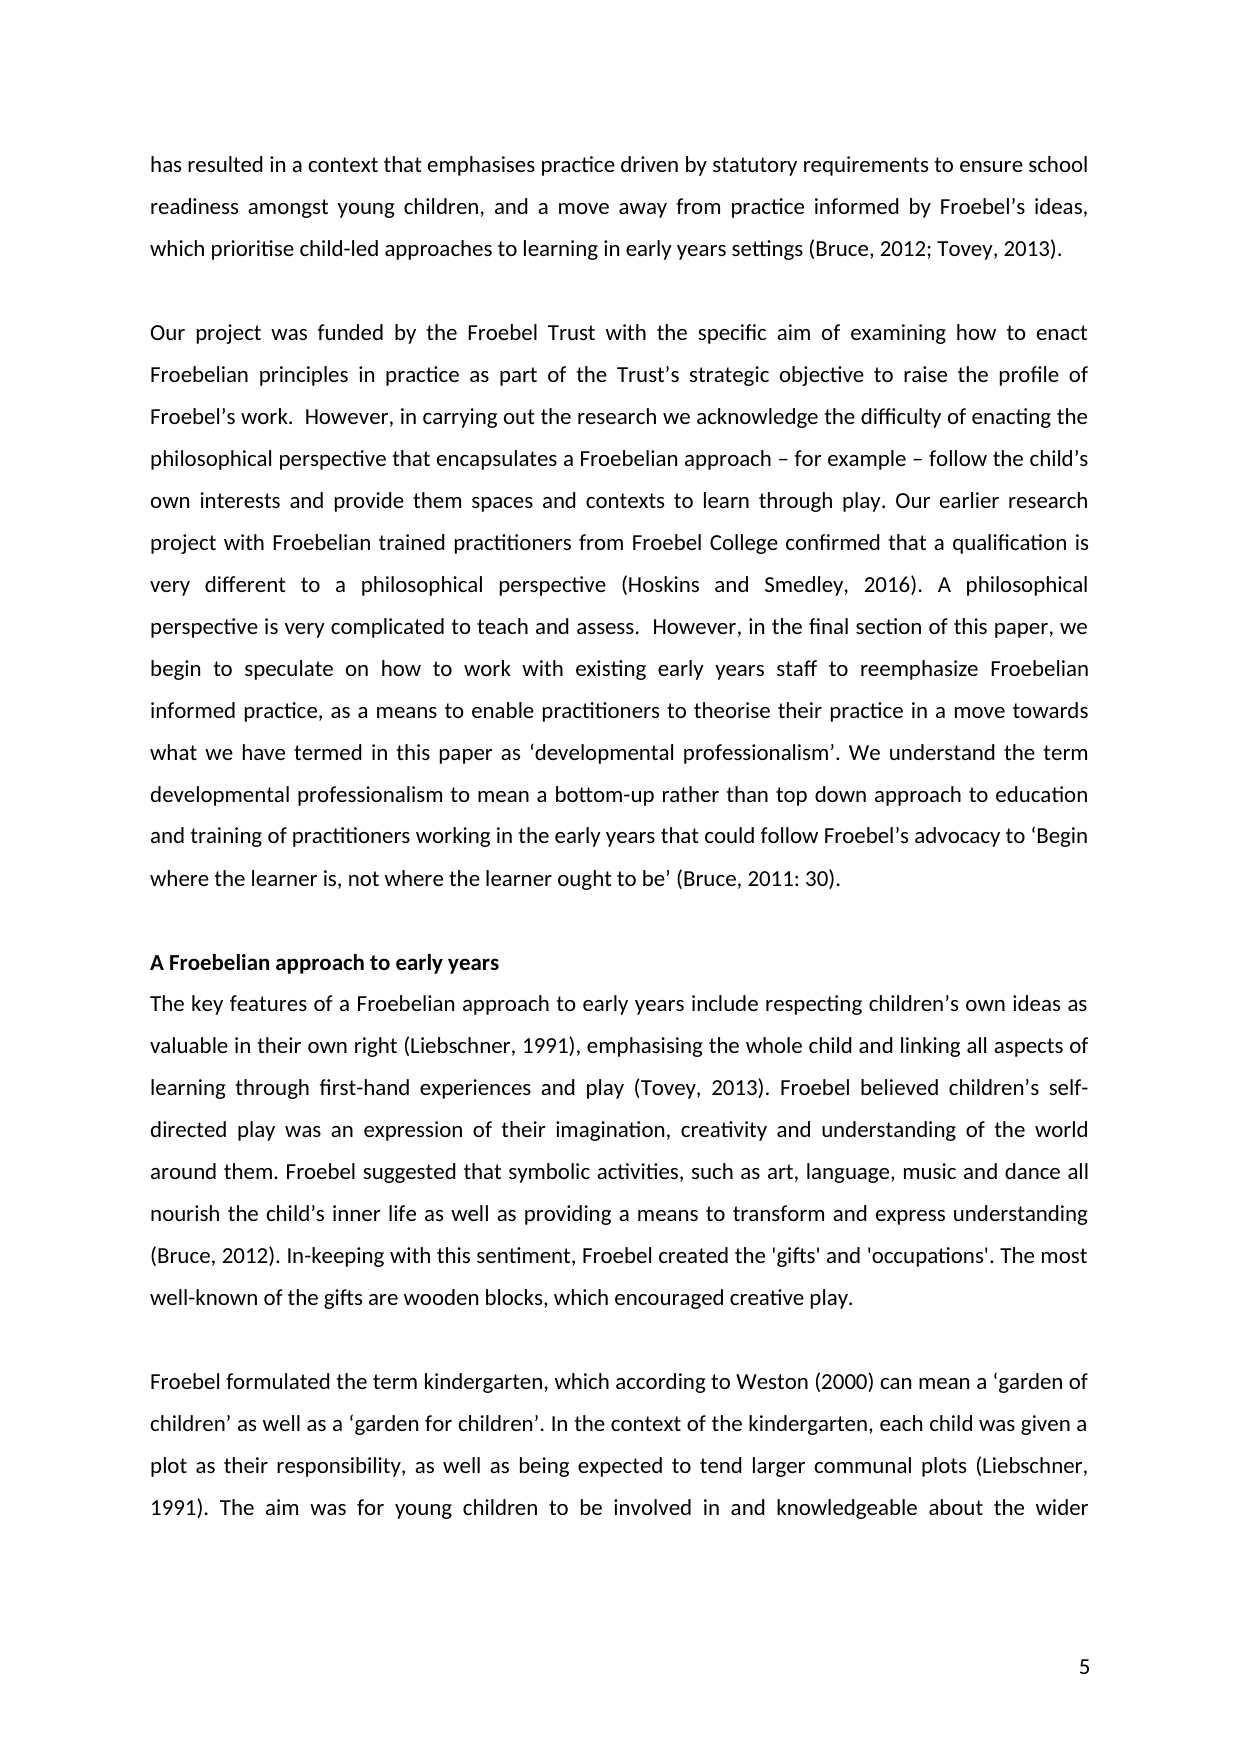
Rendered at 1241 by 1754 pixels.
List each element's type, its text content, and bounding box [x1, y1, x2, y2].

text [150, 1367, 1090, 1521]
text A Froebelian approach to early years [150, 948, 1090, 976]
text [150, 150, 1090, 262]
text Our project was funded by the Froebel Trust with the specific aim of examining how to enact Froebelian principles in practice as part of the Trust’s strategic objective to raise the profile of Froebel’s work. However, in carrying out the research we acknowledge the difficulty of enacting the philosophical perspective that encapsulates a Froebelian approach – for example – follow the child’s own interests and provide them spaces and contexts to learn through play. Our earlier research project with Froebelian trained practitioners from Froebel College confirmed that a qualification is very different to a philosophical perspective (Hoskins and Smedley, 2016). A philosophical perspective is very complicated to teach and assess. However, in the final section of this paper, we begin to speculate on how to work with existing early years staff to reemphasize Froebelian informed practice, as a means to enable practitioners to theorise their practice in a move towards what we have termed in this paper as ‘developmental professionalism’. We understand the term developmental professionalism to mean a bottom-up rather than top down approach to education and training of practitioners working in the early years that could follow Froebel’s advocacy to ‘Begin where the learner is, not where the learner ought to be’ (Bruce, 2011: 30). [150, 318, 1090, 892]
text The key features of a Froebelian approach to early years include respecting children’s own ideas as valuable in their own right (Liebschner, 1991), emphasising the whole child and linking all aspects of learning through first-hand experiences and play (Tovey, 2013). Froebel believed children’s self-directed play was an expression of their imagination, creativity and understanding of the world around them. Froebel suggested that symbolic activities, such as art, language, music and dance all nourish the child’s inner life as well as providing a means to transform and express understanding (Bruce, 2012). In-keeping with this sentiment, Froebel created the 'gifts' and 'occupations'. The most well-known of the gifts are wooden blocks, which encouraged creative play. [150, 989, 1090, 1311]
